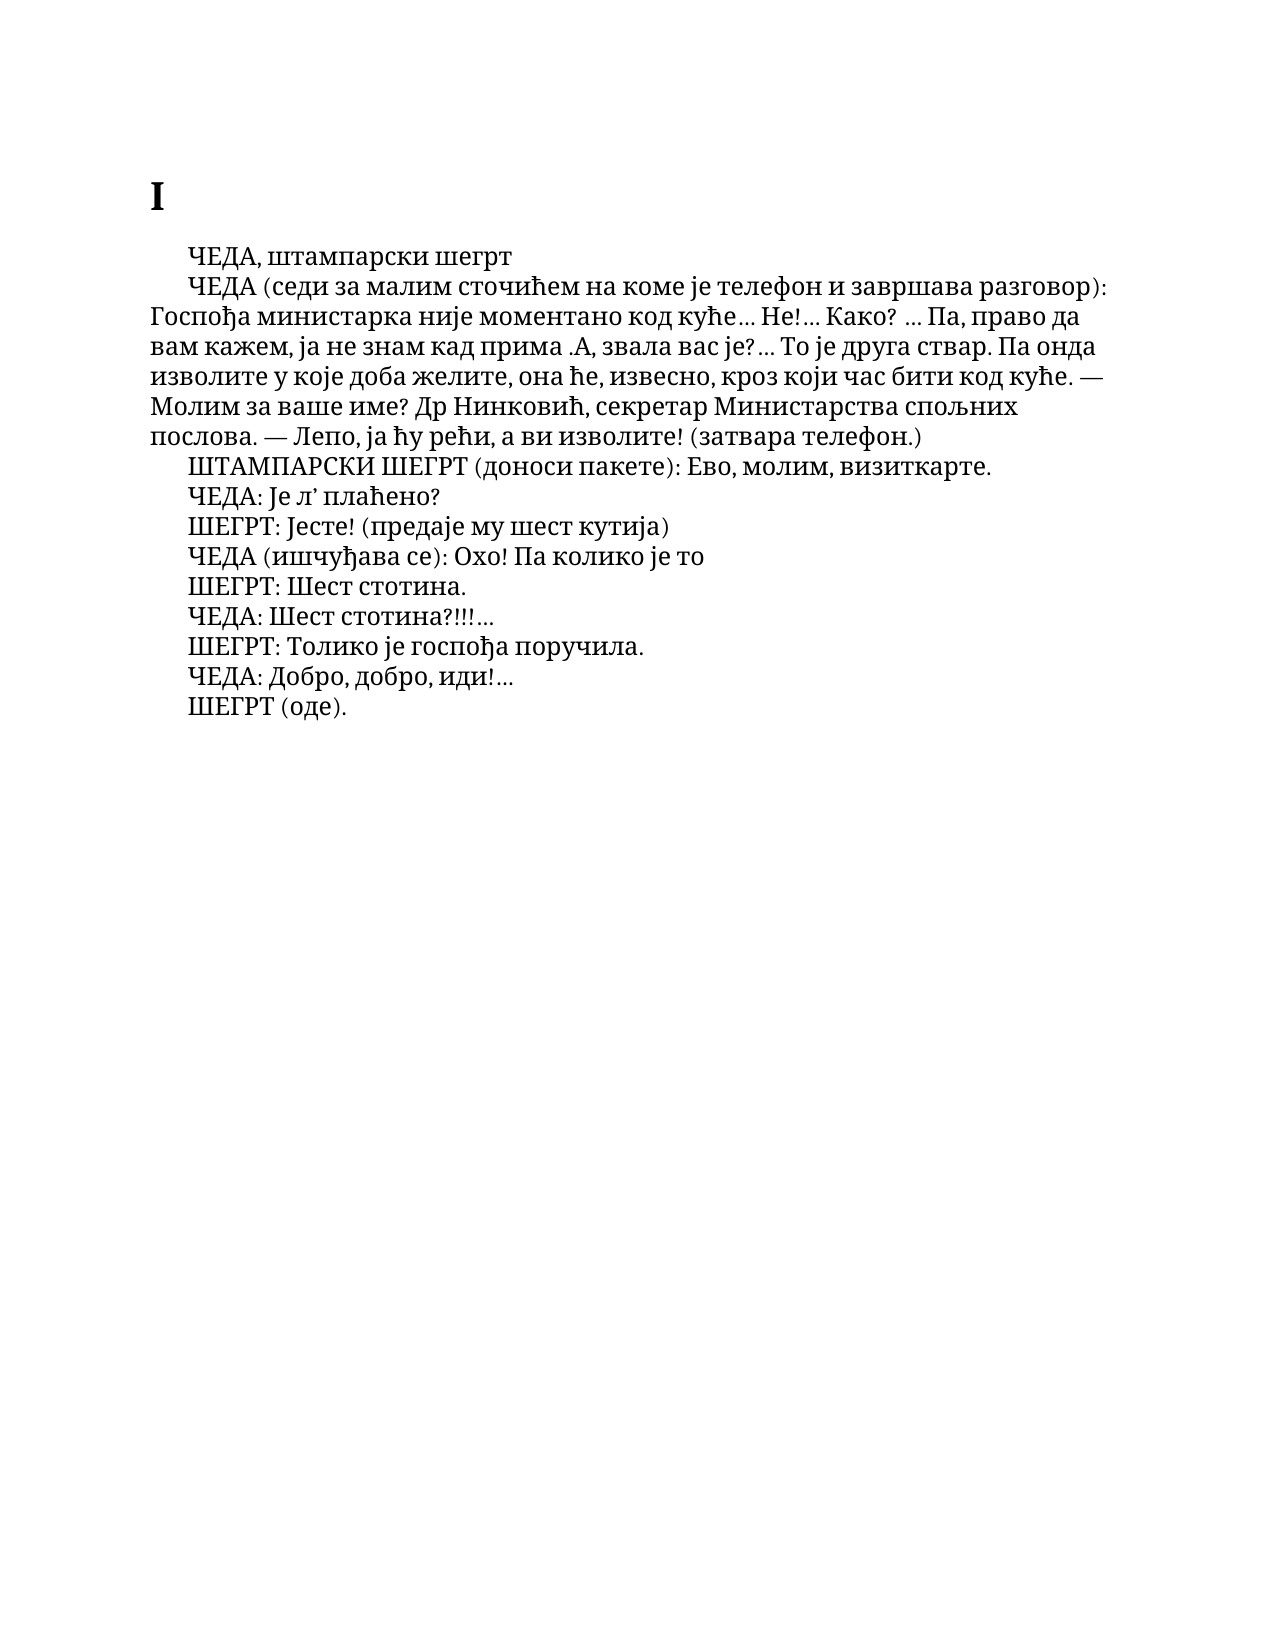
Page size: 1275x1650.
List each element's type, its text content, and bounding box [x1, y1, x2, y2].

text ШТАМПАРСКИ ШЕГРТ (доноси пакете): Ево, молим, визиткарте. [150, 451, 1125, 481]
text ЧЕДА: Шест стотина?!!!… [150, 601, 1125, 631]
text ЧЕДА: Добро, добро, иди!… [150, 661, 1125, 691]
text ЧЕДА: Је л’ плаћено? [150, 481, 1125, 511]
text ШЕГРТ: Толико је госпођа поручила. [150, 631, 1125, 661]
text ШЕГРТ: Јесте! (предаје му шест кутија) [150, 511, 1125, 541]
text ЧЕДА (ишчуђава се): Охо! Па колико је то [150, 541, 1125, 571]
subtitle I [150, 171, 1125, 221]
text ШЕГРТ (оде). [150, 691, 1125, 721]
text ЧЕДА (седи за малим сточићем на коме је телефон и завршава разговор): Госпођа министарка није моментано код куће… Не!… Како? … Па, право да вам кажем, ја не знам кад прима .А, звала вас је?… То је друга ствар. Па онда изволите у које доба желите, она ће, извесно, кроз који час бити код куће. — Молим за ваше име? Др Нинковић, секретар Министарства спољних послова. — Лепо, ја ћу рећи, а ви изволите! (затвара телефон.) [150, 271, 1125, 451]
text ЧЕДА, штампарски шегрт [150, 241, 1125, 271]
text ШЕГРТ: Шест стотина. [150, 571, 1125, 601]
